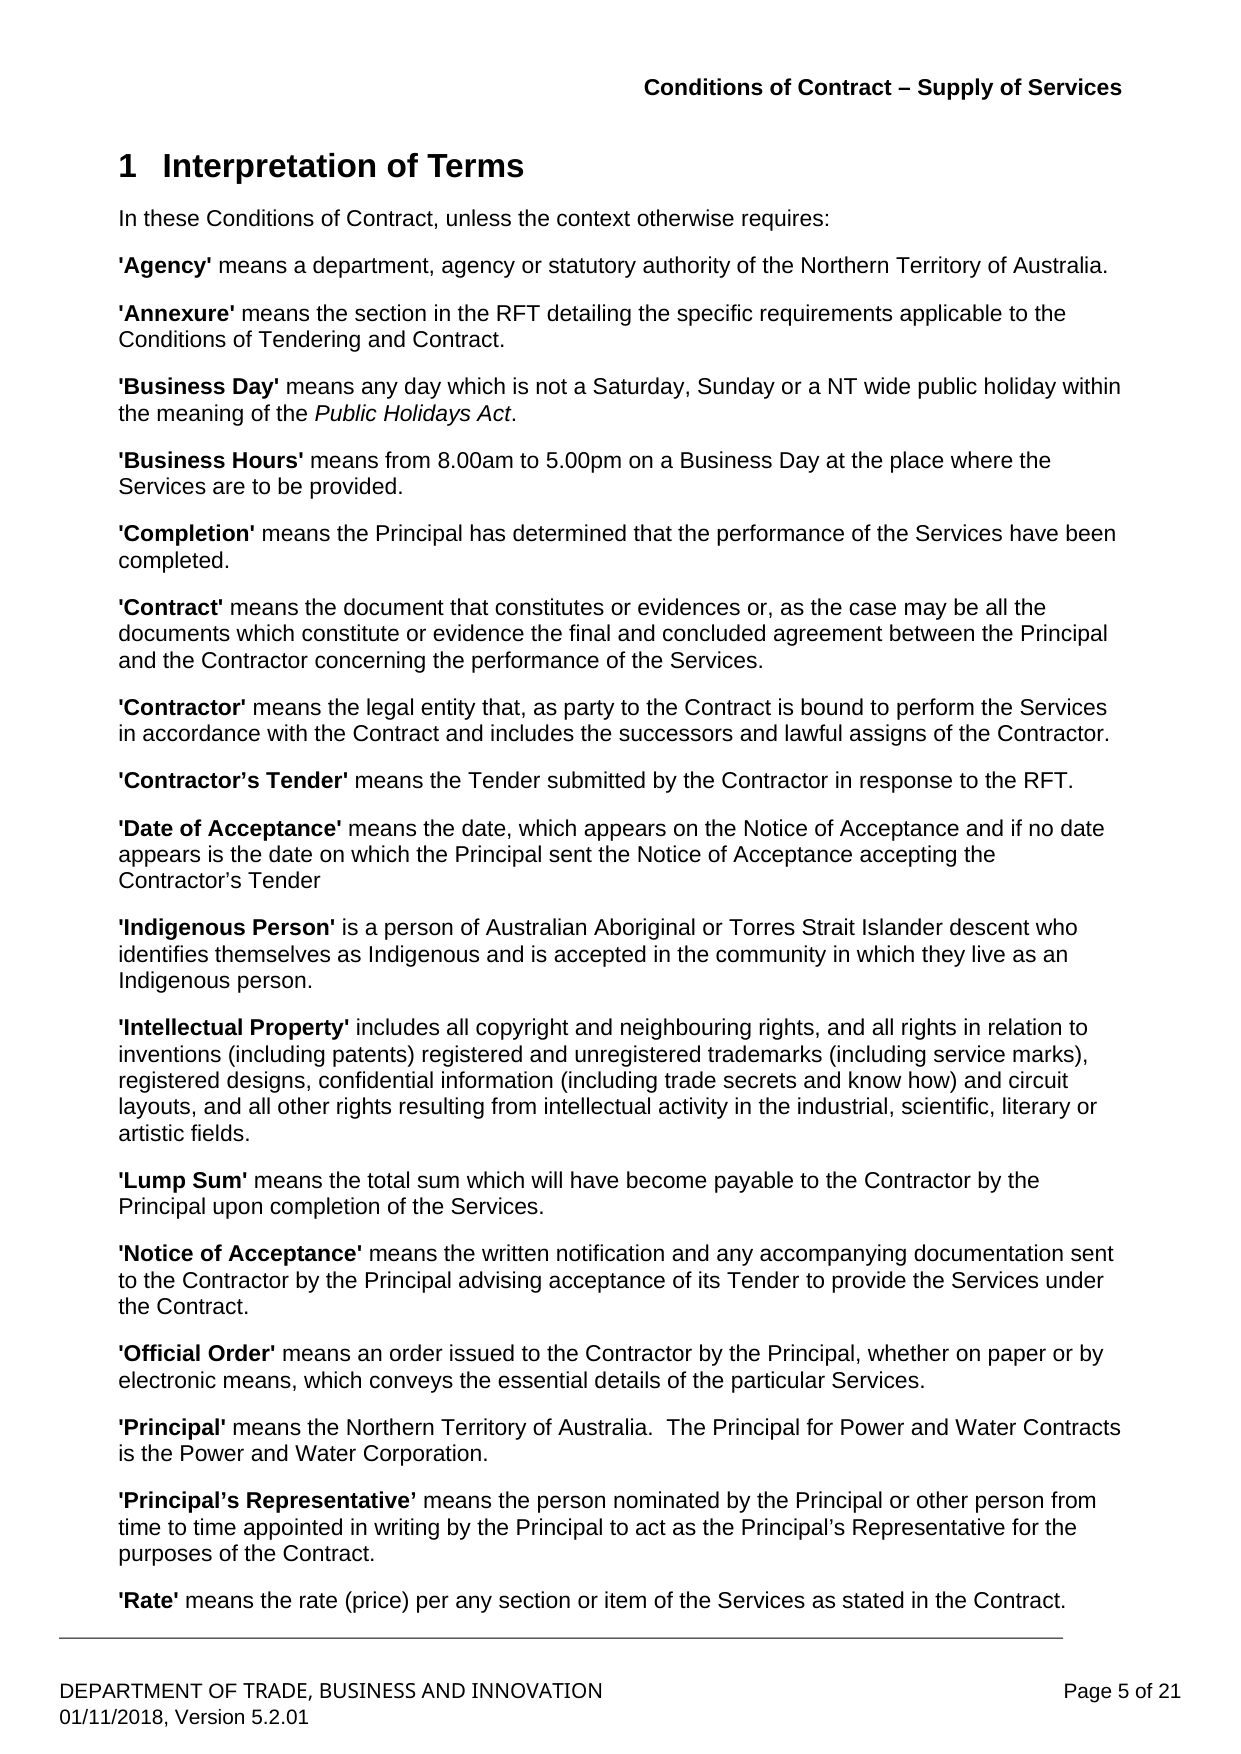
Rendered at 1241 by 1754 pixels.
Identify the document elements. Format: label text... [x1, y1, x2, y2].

text 'Business Day' means any day which is not a Saturday, Sunday or a NT wide public holiday within the meaning of the Public Holidays Act. [118, 373, 1122, 426]
text In these Conditions of Contract, unless the context otherwise requires: [118, 205, 1122, 232]
text 'Indigenous Person' is a person of Australian Aboriginal or Torres Strait Islander descent who identifies themselves as Indigenous and is accepted in the community in which they live as an Indigenous person. [118, 914, 1122, 993]
text 'Annexure' means the section in the RFT detailing the specific requirements applicable to the Conditions of Tendering and Contract. [118, 300, 1122, 352]
text 'Contractor’s Tender' means the Tender submitted by the Contractor in response to the RFT. [118, 767, 1122, 794]
text 'Contractor' means the legal entity that, as party to the Contract is bound to perform the Services in accordance with the Contract and includes the successors and lawful assigns of the Contractor. [118, 694, 1122, 746]
text 'Notice of Acceptance' means the written notification and any accompanying documentation sent to the Contractor by the Principal advising acceptance of its Tender to provide the Services under the Contract. [118, 1240, 1122, 1319]
text 'Completion' means the Principal has determined that the performance of the Services have been completed. [118, 520, 1122, 573]
text 'Principal’s Representative’ means the person nominated by the Principal or other person from time to time appointed in writing by the Principal to act as the Principal’s Representative for the purposes of the Contract. [118, 1487, 1122, 1566]
text 'Lump Sum' means the total sum which will have become payable to the Contractor by the Principal upon completion of the Services. [118, 1167, 1122, 1219]
text 'Agency' means a department, agency or statutory authority of the Northern Territory of Australia. [118, 252, 1122, 279]
text 'Rate' means the rate (price) per any section or item of the Services as stated in the Contract. [118, 1587, 1122, 1614]
text 'Intellectual Property' includes all copyright and neighbouring rights, and all rights in relation to inventions (including patents) registered and unregistered trademarks (including service marks), registered designs, confidential information (including trade secrets and know how) and circuit layouts, and all other rights resulting from intellectual activity in the industrial, scientific, literary or artistic fields. [118, 1014, 1122, 1146]
text 'Date of Acceptance' means the date, which appears on the Notice of Acceptance and if no date appears is the date on which the Principal sent the Notice of Acceptance accepting the Contractor’s Tender [118, 814, 1122, 893]
text 'Principal' means the Northern Territory of Australia. The Principal for Power and Water Contracts is the Power and Water Corporation. [118, 1414, 1122, 1467]
text 'Official Order' means an order issued to the Contractor by the Principal, whether on paper or by electronic means, which conveys the essential details of the particular Services. [118, 1340, 1122, 1393]
subtitle Interpretation of Terms [118, 146, 1122, 184]
text 'Contract' means the document that constitutes or evidences or, as the case may be all the documents which constitute or evidence the final and concluded agreement between the Principal and the Contractor concerning the performance of the Services. [118, 594, 1122, 673]
text 'Business Hours' means from 8.00am to 5.00pm on a Business Day at the place where the Services are to be provided. [118, 447, 1122, 499]
